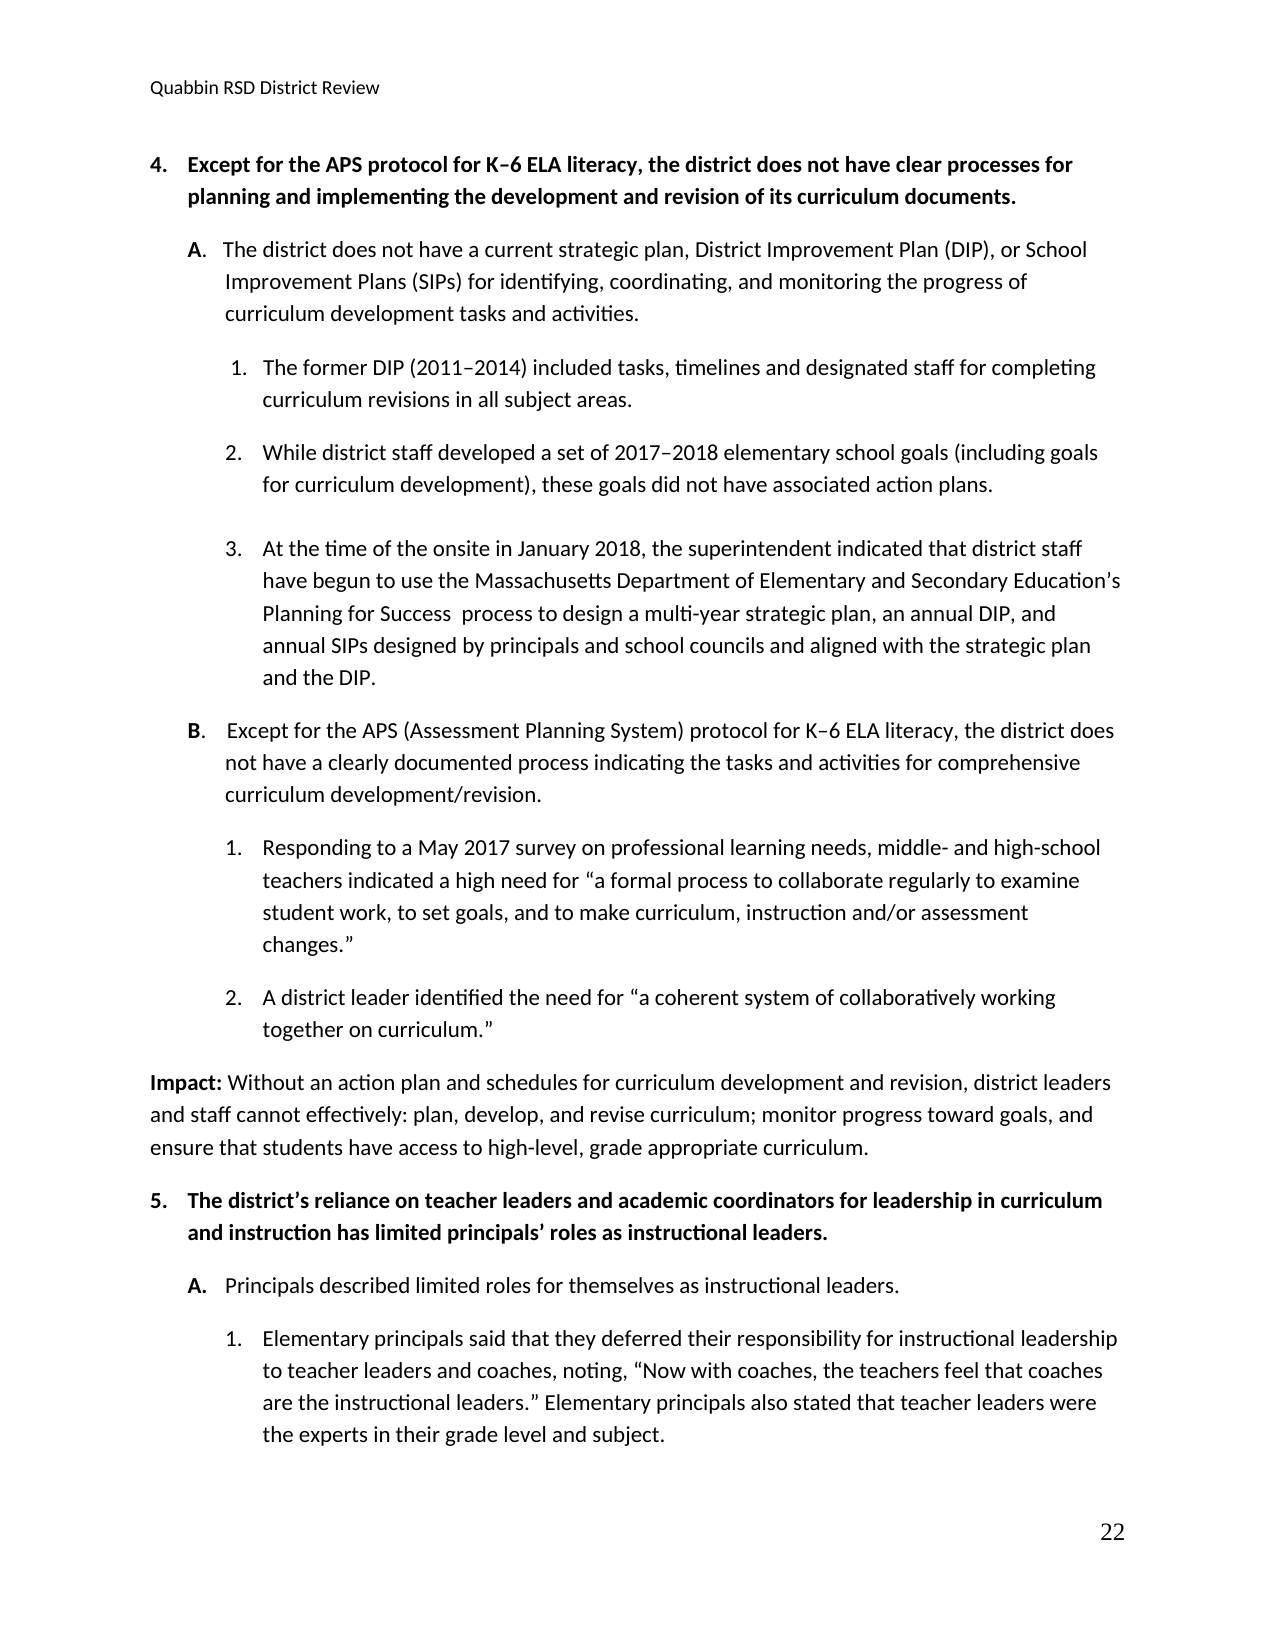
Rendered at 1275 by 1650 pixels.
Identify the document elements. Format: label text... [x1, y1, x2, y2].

list Impact: Without an action plan and schedules for curriculum development and revision, district leaders and staff cannot effectively: plan, develop, and revise curriculum; monitor progress toward goals, and ensure that students have access to high-level, grade appropriate curriculum. [150, 1068, 1125, 1161]
text 5. The district’s reliance on teacher leaders and academic coordinators for leadership in curriculum and instruction has limited principals’ roles as instructional leaders. [150, 1186, 1125, 1246]
list A. The district does not have a current strategic plan, District Improvement Plan (DIP), or School Improvement Plans (SIPs) for identifying, coordinating, and monitoring the progress of curriculum development tasks and activities. [187, 235, 1125, 328]
list 1. The former DIP (2011–2014) included tasks, timelines and designated staff for completing curriculum revisions in all subject areas. [225, 353, 1125, 413]
text 4. Except for the APS protocol for K–6 ELA literacy, the district does not have clear processes for planning and implementing the development and revision of its curriculum documents. [150, 150, 1125, 210]
list B. Except for the APS (Assessment Planning System) protocol for K–6 ELA literacy, the district does not have a clearly documented process indicating the tasks and activities for comprehensive curriculum development/revision. [187, 716, 1125, 808]
text 1. Elementary principals said that they deferred their responsibility for instructional leadership to teacher leaders and coaches, noting, “Now with coaches, the teachers feel that coaches are the instructional leaders.” Elementary principals also stated that teacher leaders were the experts in their grade level and subject. [225, 1324, 1125, 1448]
list While district staff developed a set of 2017–2018 elementary school goals (including goals for curriculum development), these goals did not have associated action plans. [225, 438, 1125, 498]
list 3. At the time of the onsite in January 2018, the superintendent indicated that district staff have begun to use the Massachusetts Department of Elementary and Secondary Education’s Planning for Success process to design a multi-year strategic plan, an annual DIP, and annual SIPs designed by principals and school councils and aligned with the strategic plan and the DIP. [225, 534, 1125, 691]
list 1. Responding to a May 2017 survey on professional learning needs, middle- and high-school teachers indicated a high need for “a formal process to collaborate regularly to examine student work, to set goals, and to make curriculum, instruction and/or assessment changes.” [225, 833, 1125, 958]
list 2. A district leader identified the need for “a coherent system of collaboratively working together on curriculum.” [225, 983, 1125, 1043]
text A. Principals described limited roles for themselves as instructional leaders. [187, 1271, 1125, 1299]
